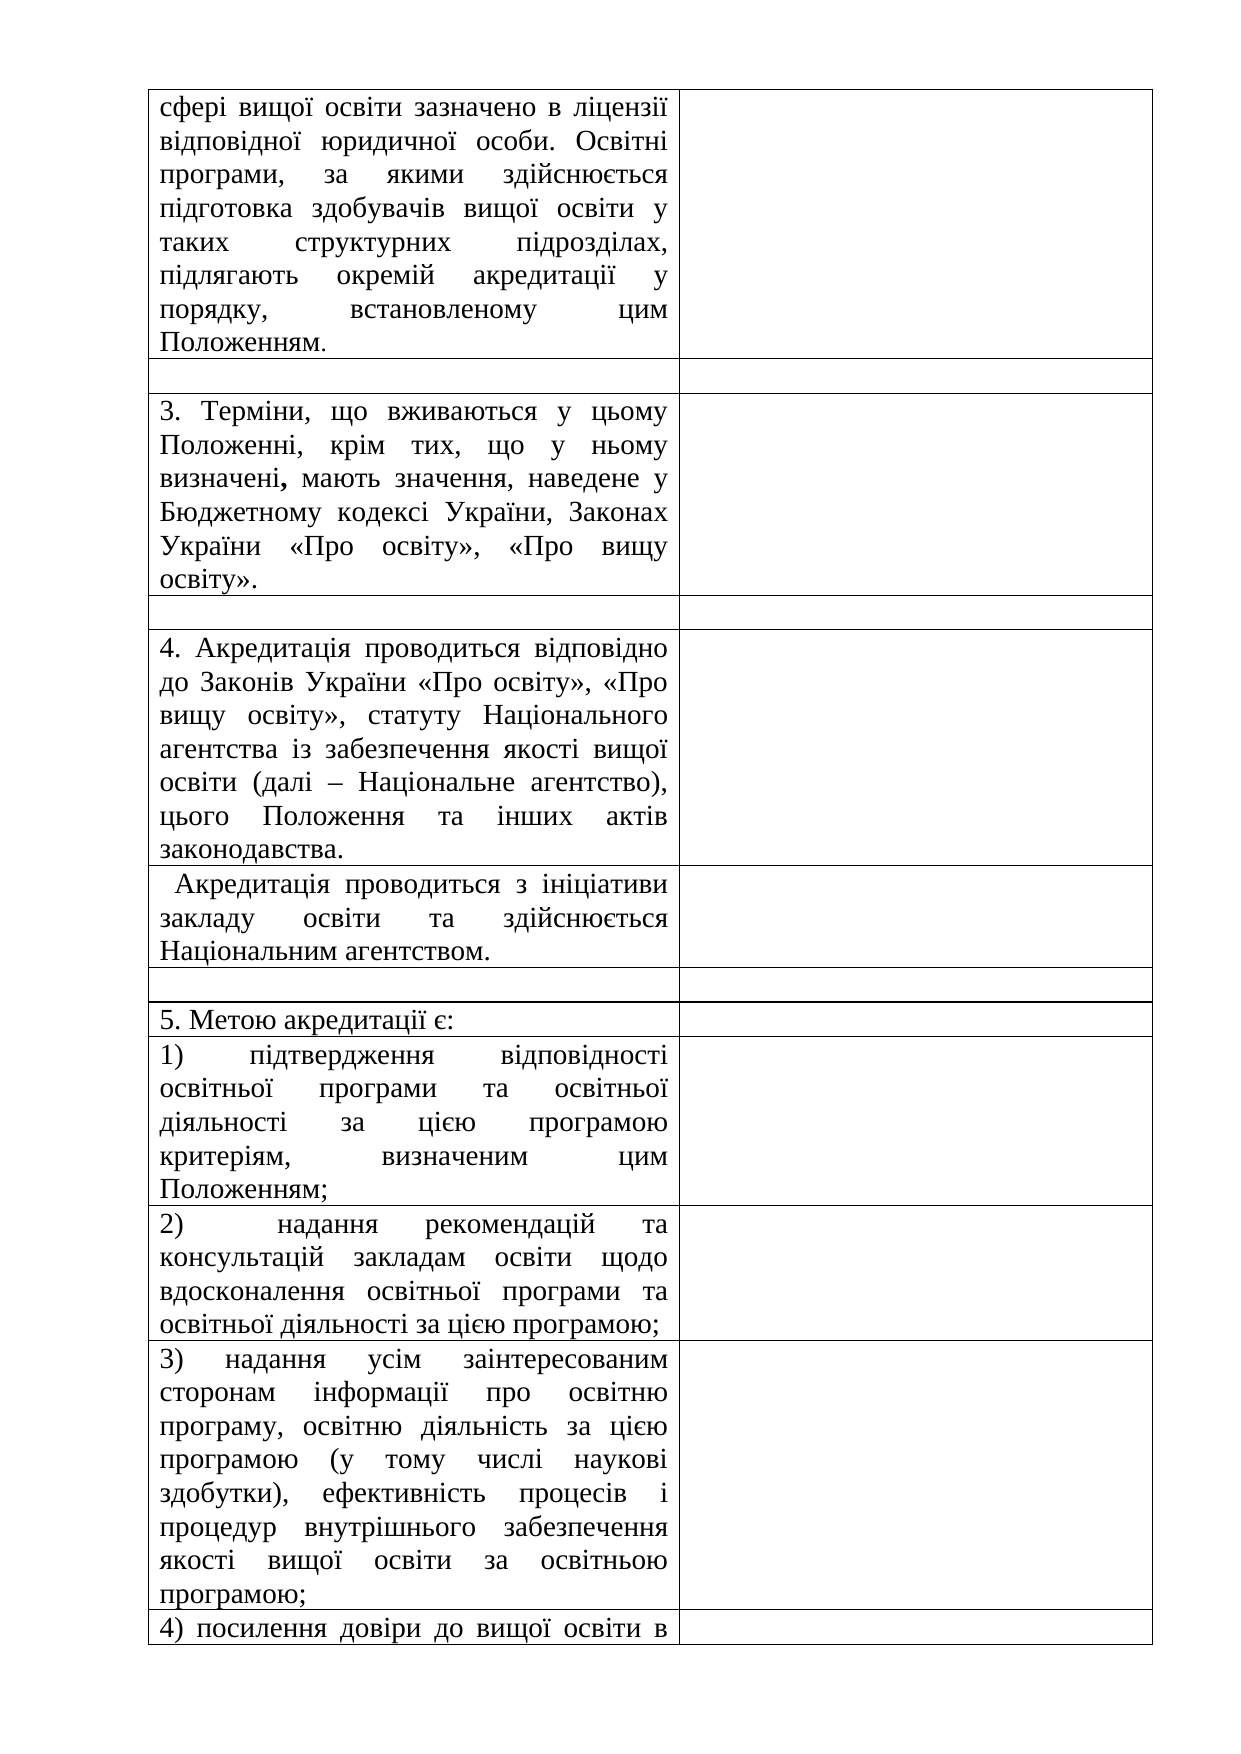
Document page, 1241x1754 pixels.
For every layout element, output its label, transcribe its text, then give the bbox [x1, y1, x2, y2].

table_cell 2) надання рекомендацій та консультацій закладам освіти щодо вдосконалення освітньої програми та освітньої діяльності за цією програмою; [149, 1206, 679, 1340]
table_cell [680, 596, 1152, 629]
table_cell [149, 596, 679, 629]
table_cell [680, 1206, 1152, 1340]
table_cell 4. Акредитація проводиться відповідно до Законів України «Про освіту», «Про вищу освіту», статуту Національного агентства із забезпечення якості вищої освіти (далі – Національне агентство), цього Положення та інших актів законодавства. [149, 630, 679, 865]
table_cell [680, 394, 1152, 595]
table_cell [680, 866, 1152, 967]
table_cell [680, 1003, 1152, 1036]
table_cell 5. Метою акредитації є: [149, 1003, 679, 1036]
table_cell [680, 1037, 1152, 1205]
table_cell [149, 90, 679, 358]
table_cell 3) надання усім заінтересованим сторонам інформації про освітню програму, освітню діяльність за цією програмою (у тому числі наукові здобутки), ефективність процесів і процедур внутрішнього забезпечення якості вищої освіти за освітньою програмою; [149, 1341, 679, 1609]
table_cell [680, 1610, 1152, 1644]
table_cell [149, 968, 679, 1001]
table_cell Акредитація проводиться з ініціативи закладу освіти та здійснюється Національним агентством. [149, 866, 679, 967]
table_cell 3. Терміни, що вживаються у цьому Положенні, крім тих, що у ньому визначені, мають значення, наведене у Бюджетному кодексі України, Законах України «Про освіту», «Про вищу освіту». [149, 394, 679, 595]
table_cell [680, 90, 1152, 358]
table_cell [680, 359, 1152, 392]
table_cell [680, 630, 1152, 865]
table_cell [680, 1341, 1152, 1609]
table_cell [680, 968, 1152, 1001]
table_cell [149, 359, 679, 392]
table_cell 1) підтвердження відповідності освітньої програми та освітньої діяльності за цією програмою критеріям, визначеним цим Положенням; [149, 1037, 679, 1205]
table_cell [149, 1610, 679, 1644]
